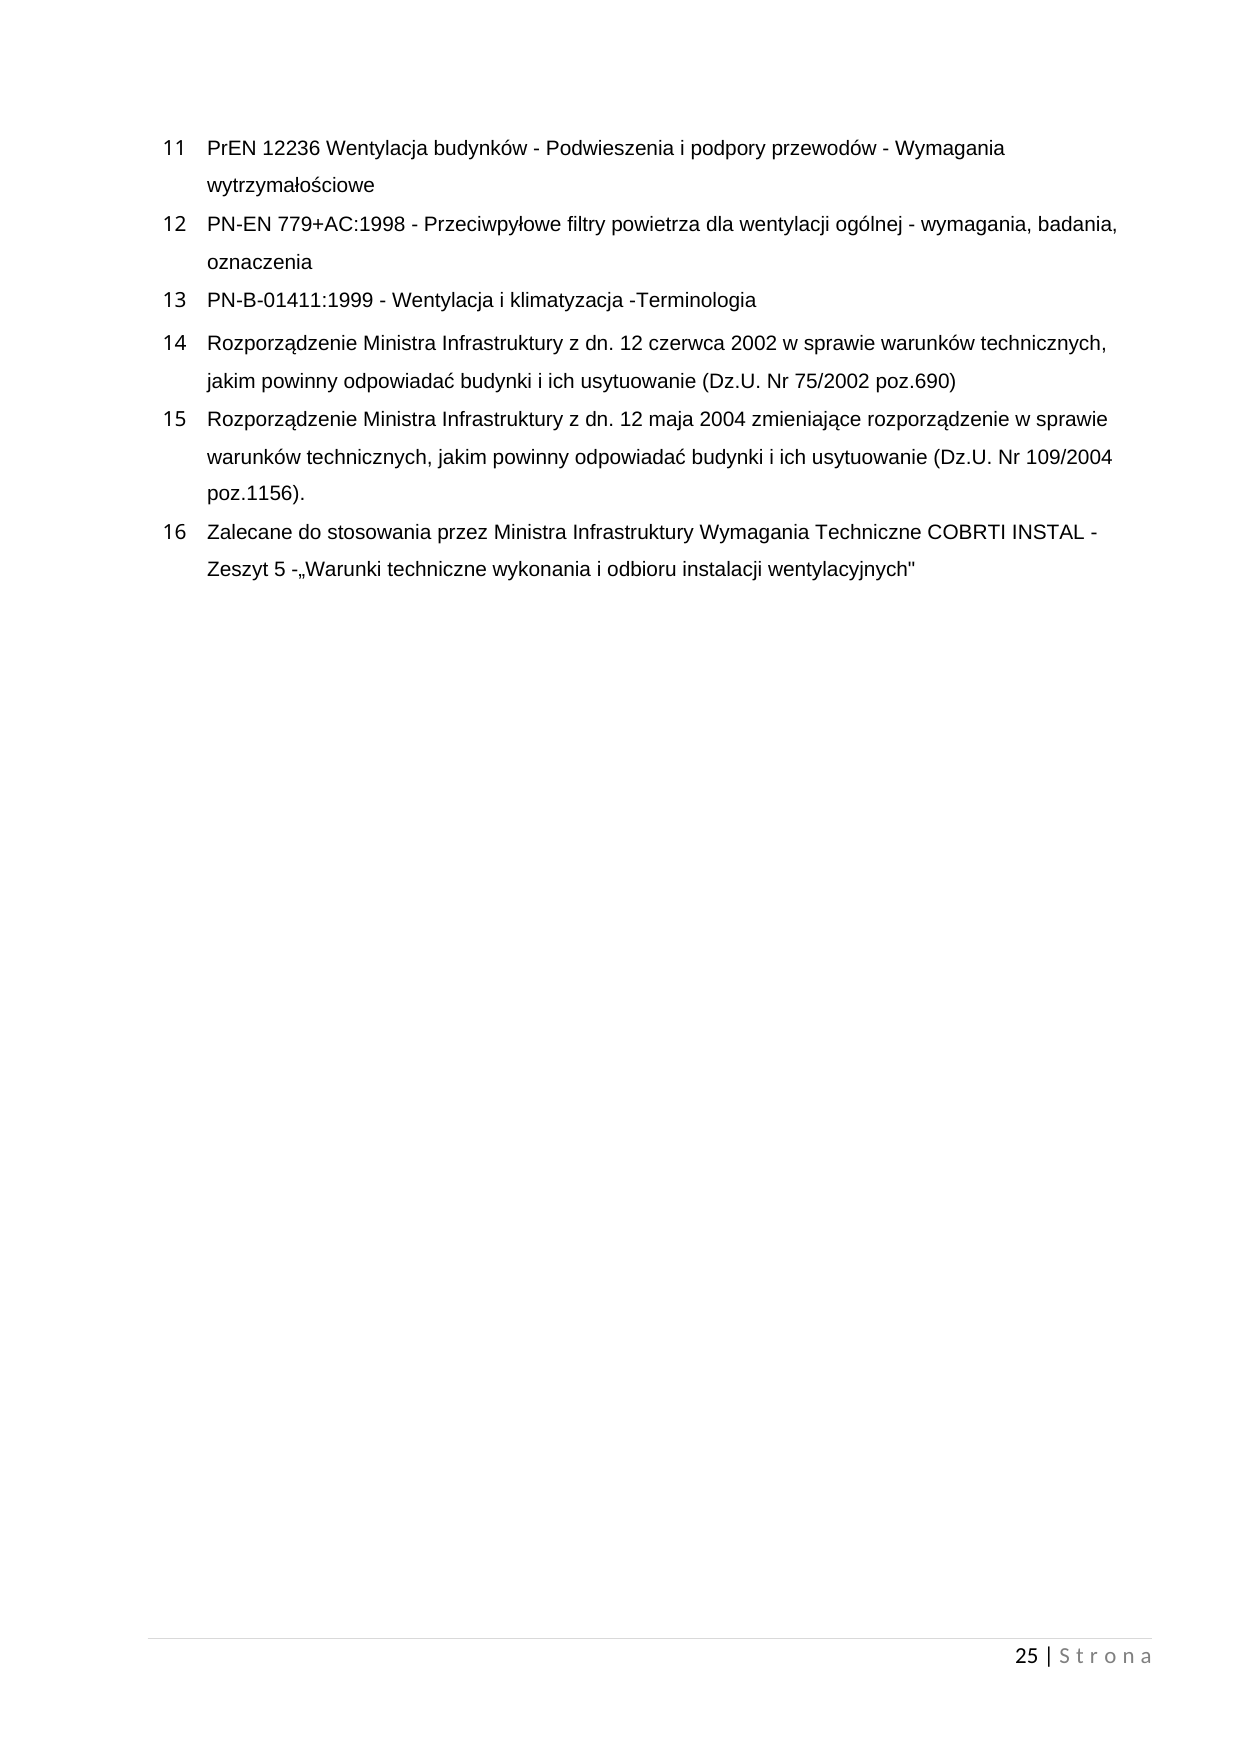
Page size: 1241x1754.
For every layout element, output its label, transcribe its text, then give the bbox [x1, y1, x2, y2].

list PN-B-01411:1999 - Wentylacja i klimatyzacja -Terminologia [162, 286, 1152, 314]
list PrEN 12236 Wentylacja budynków - Podwieszenia i podpory przewodów - Wymagania wytrzymałościowe [162, 133, 1152, 197]
list Zalecane do stosowania przez Ministra Infrastruktury Wymagania Techniczne COBRTI INSTAL - Zeszyt 5 -„Warunki techniczne wykonania i odbioru instalacji wentylacyjnych" [162, 517, 1152, 581]
list Rozporządzenie Ministra Infrastruktury z dn. 12 maja 2004 zmieniające rozporządzenie w sprawie warunków technicznych, jakim powinny odpowiadać budynki i ich usytuowanie (Dz.U. Nr 109/2004 poz.1156). [162, 404, 1152, 505]
list Rozporządzenie Ministra Infrastruktury z dn. 12 czerwca 2002 w sprawie warunków technicznych, jakim powinny odpowiadać budynki i ich usytuowanie (Dz.U. Nr 75/2002 poz.690) [162, 328, 1152, 393]
list PN-EN 779+AC:1998 - Przeciwpyłowe filtry powietrza dla wentylacji ogólnej - wymagania, badania, oznaczenia [162, 209, 1152, 274]
